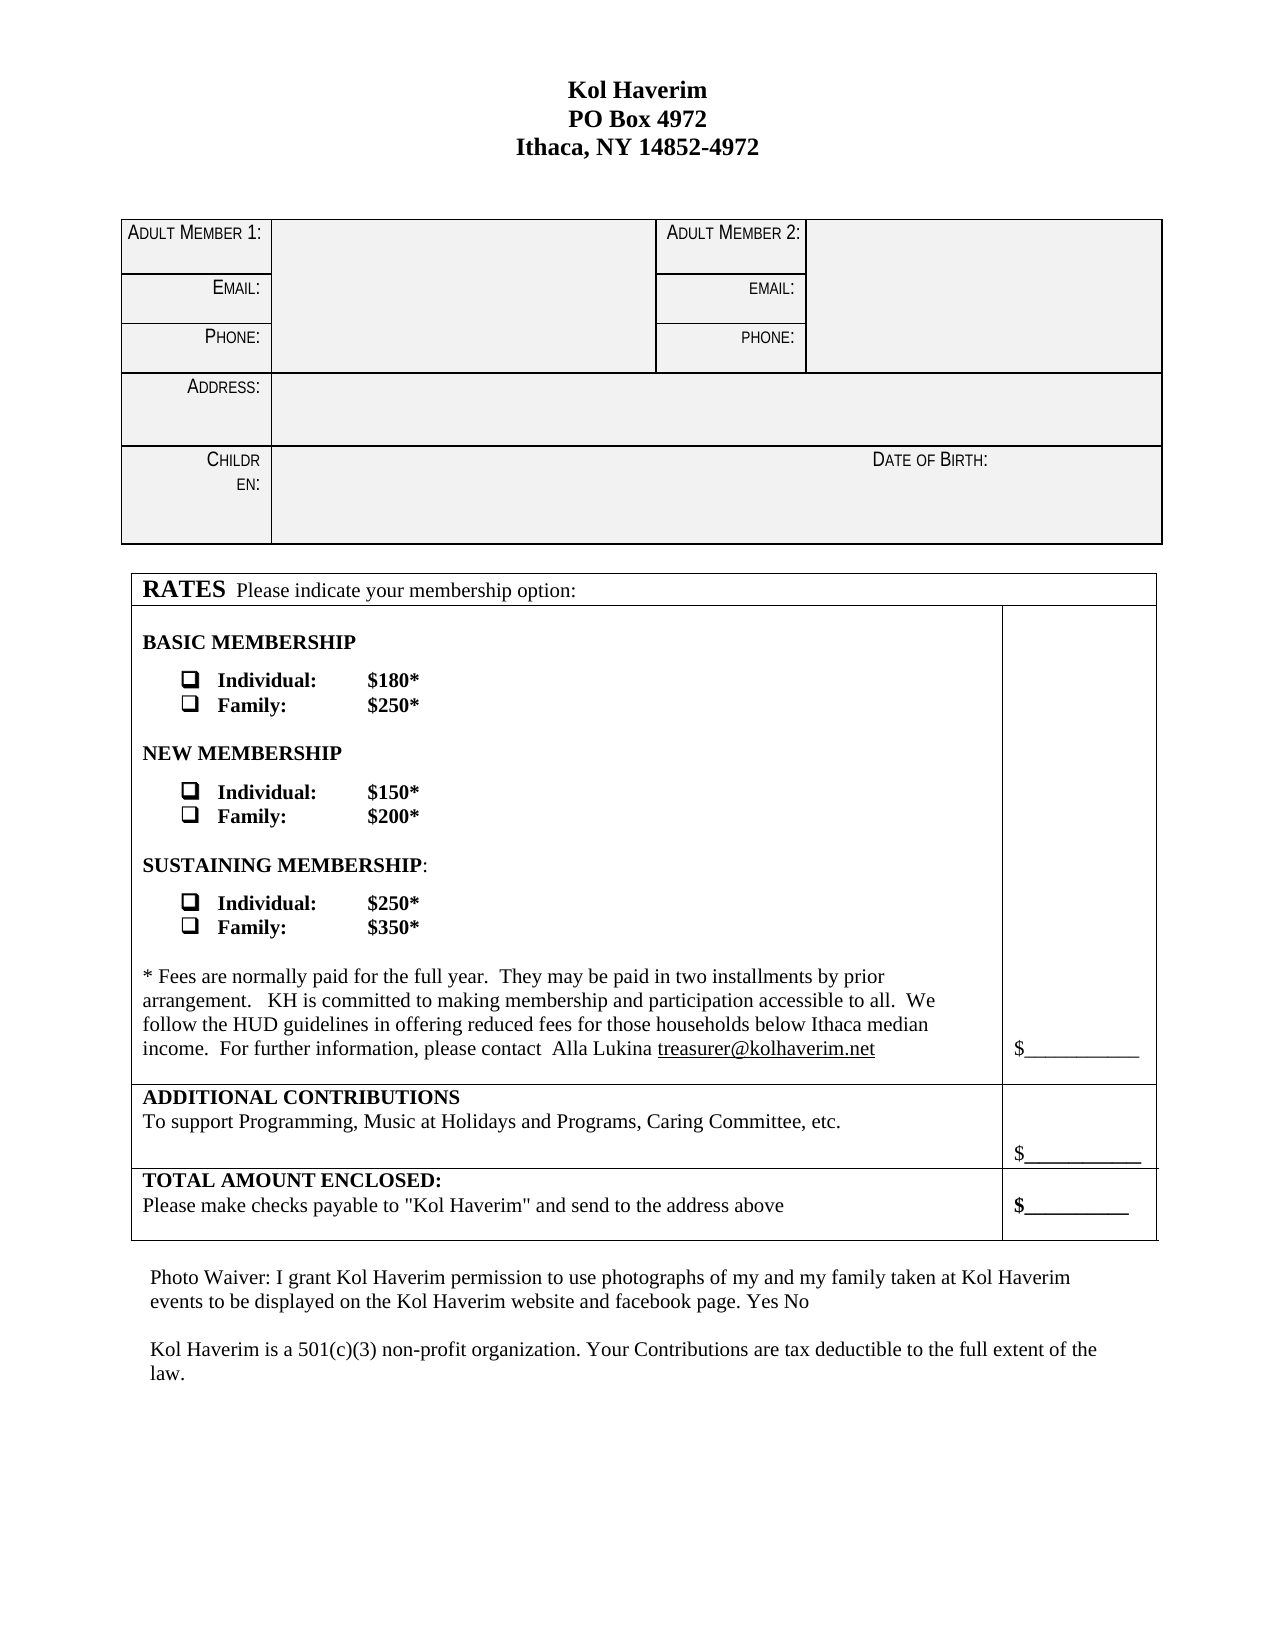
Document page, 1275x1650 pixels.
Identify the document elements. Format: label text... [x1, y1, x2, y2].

table_header RATES Please indicate your membership option: [132, 574, 1156, 605]
table_header [807, 220, 1161, 372]
table_header Adult Member 2: [657, 220, 805, 273]
text Kol Haverim is a 501(c)(3) non-profit organization. Your Contributions are tax deductible to the full extent of the law. [150, 1337, 1125, 1385]
text Photo Waiver: I grant Kol Haverim permission to use photographs of my and my family taken at Kol Haverim [150, 1264, 1125, 1289]
table_cell $___________ [1003, 606, 1156, 1084]
table_cell Children: [122, 447, 271, 543]
table_cell phone: [657, 324, 805, 372]
table_cell Address: [122, 374, 271, 445]
table_cell Email: [122, 275, 271, 322]
text events to be displayed on the Kol Haverim website and facebook page. Yes No [150, 1289, 1125, 1313]
table_cell $________ [1003, 1085, 1156, 1167]
table_cell TOTAL AMOUNT ENCLOSED: Please make checks payable to "Kol Haverim" and send to the address above [132, 1169, 1002, 1239]
table_cell email: [657, 275, 805, 322]
table_cell BASIC MEMBERSHIP Individual: $180* Family: $250* NEW MEMBERSHIP Individual: $150* Family: $200* SUSTAINING MEMBERSHIP: Individual: $250* Family: $350* * Fees are normally paid for the full year. They may be paid in two installments by prior arrangement. KH is committed to making membership and participation accessible to all. We follow the HUD guidelines in offering reduced fees for those households below Ithaca median income. For further information, please contact Alla Lukina treasurer@kolhaverim.net [132, 606, 1002, 1084]
table_cell $__________ [1003, 1169, 1156, 1239]
table_cell Phone: [122, 324, 271, 372]
table_cell Date of Birth: [272, 447, 1161, 543]
table_header [272, 220, 655, 372]
table_cell [272, 374, 1161, 445]
table_cell ADDITIONAL CONTRIBUTIONS To support Programming, Music at Holidays and Programs, Caring Committee, etc. [132, 1085, 1002, 1167]
table_header Adult Member 1: [122, 220, 271, 273]
